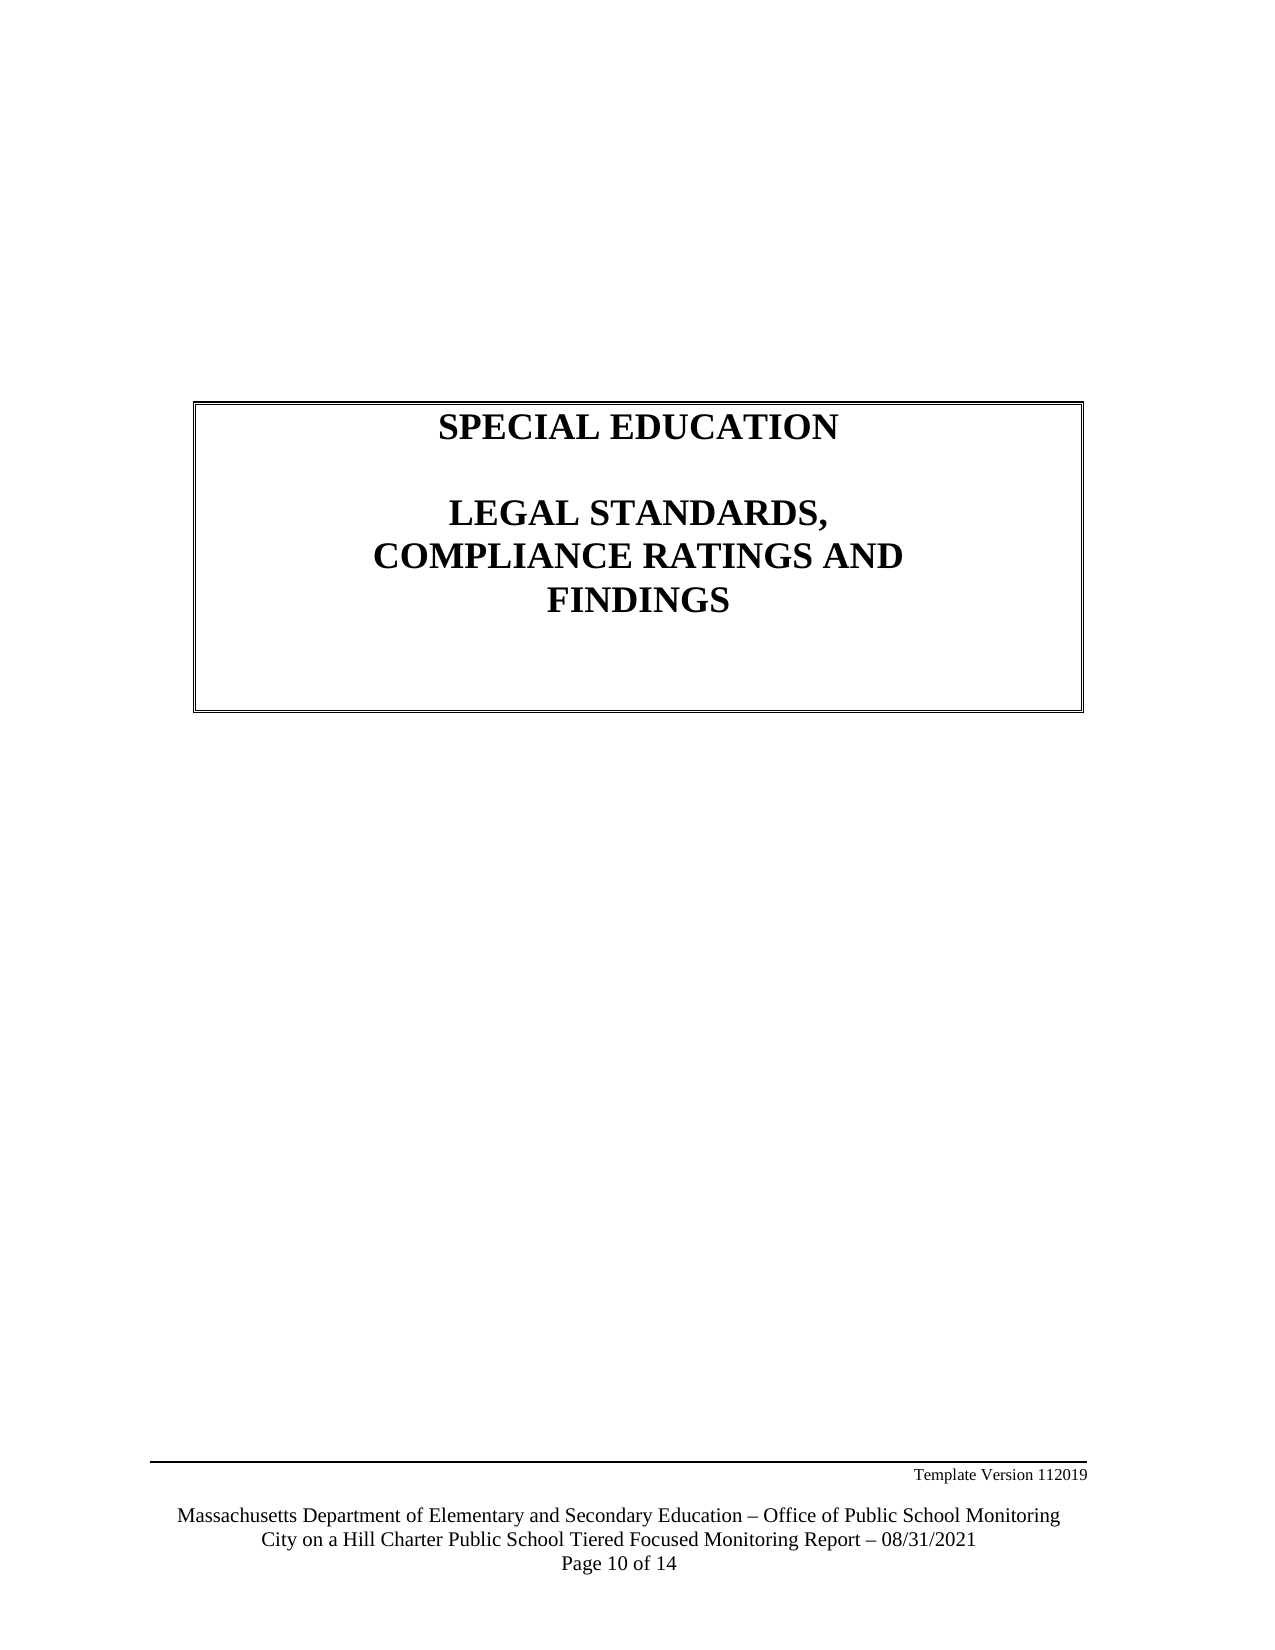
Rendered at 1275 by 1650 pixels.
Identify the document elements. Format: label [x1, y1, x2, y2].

table_header [175, 150, 1101, 1411]
